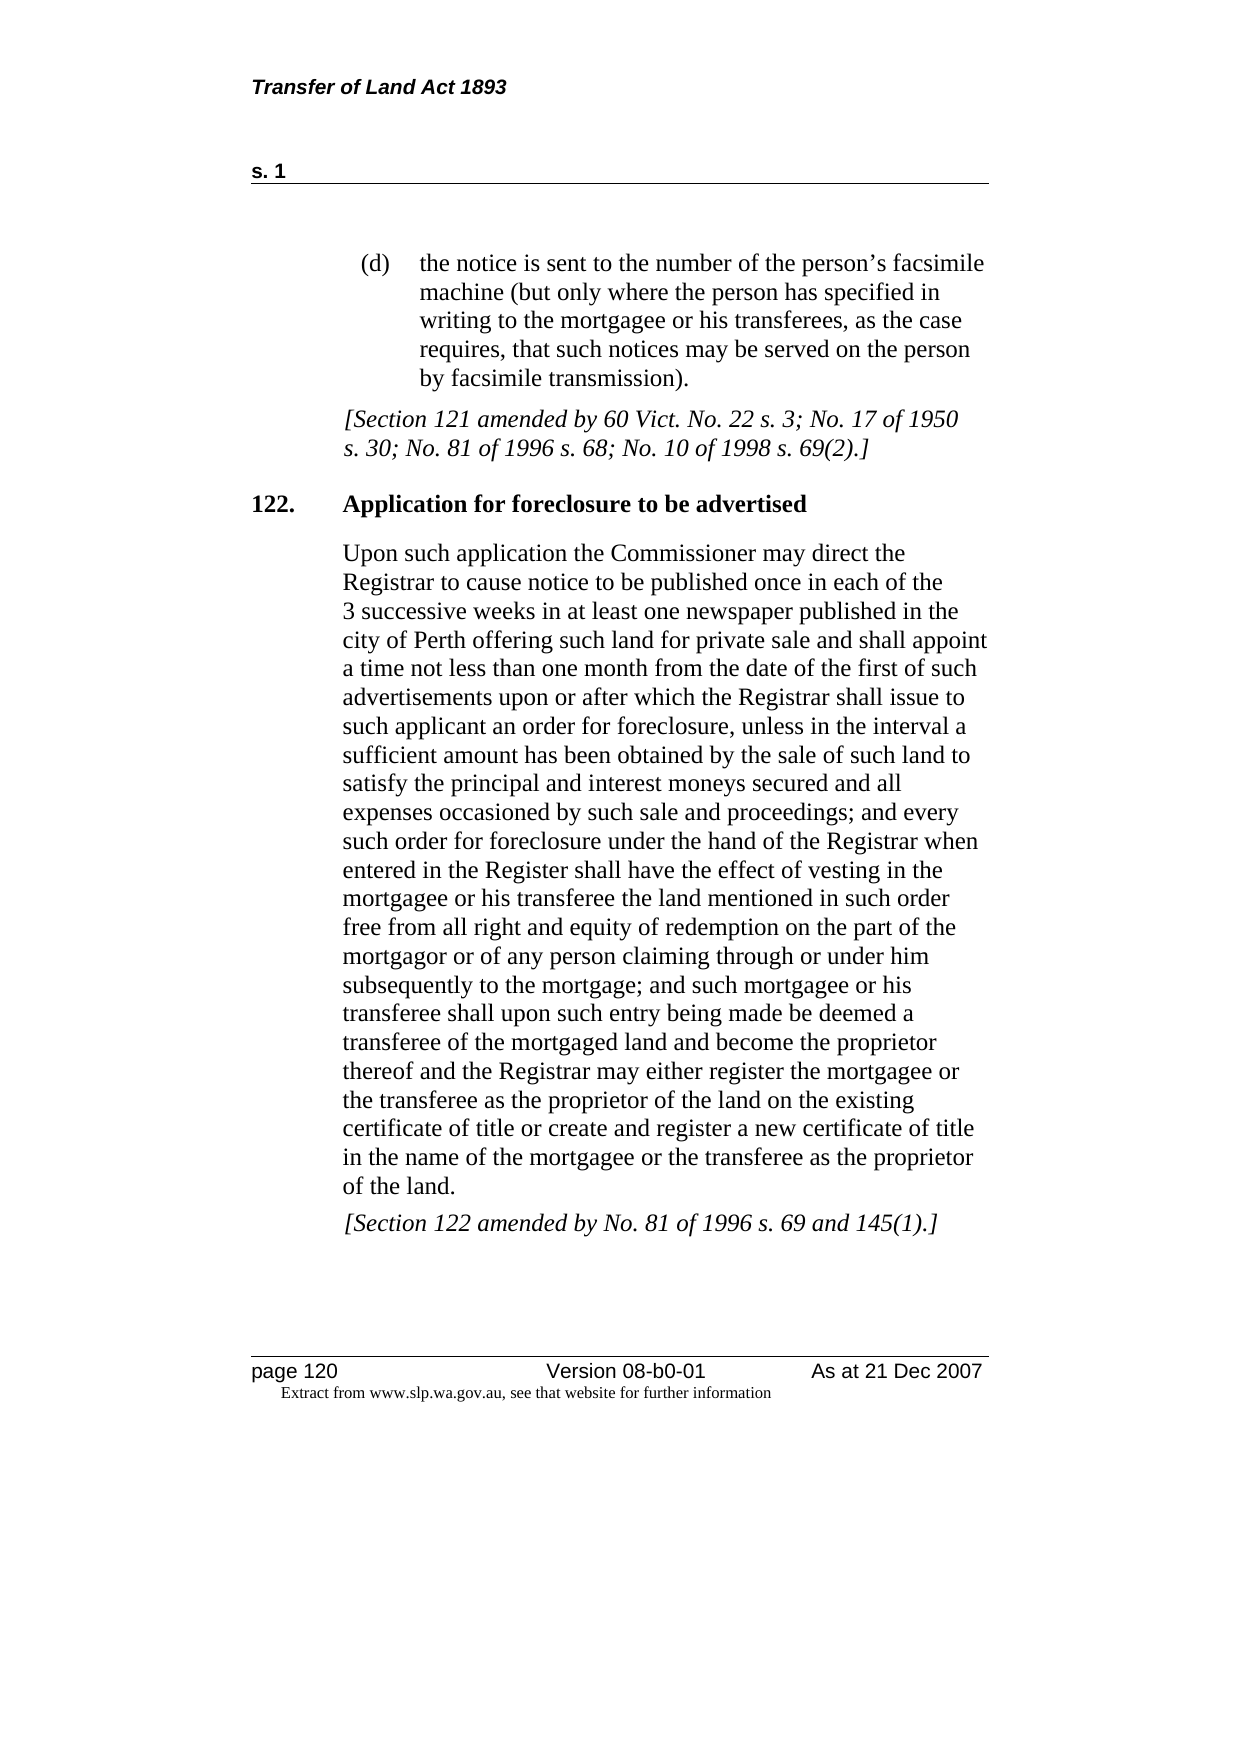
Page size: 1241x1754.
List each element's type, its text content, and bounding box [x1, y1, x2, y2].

text [Section 122 amended by No. 81 of 1996 s. 69 and 145(1).] [251, 1208, 989, 1237]
subtitle 122. Application for foreclosure to be advertised [251, 489, 989, 518]
text (d) the notice is sent to the number of the person’s facsimile machine (but only where the person has specified in writing to the mortgagee or his transferees, as the case requires, that such notices may be served on the person by facsimile transmission). [251, 248, 989, 392]
text Upon such application the Commissioner may direct the Registrar to cause notice to be published once in each of the 3 successive weeks in at least one newspaper published in the city of Perth offering such land for private sale and shall appoint a time not less than one month from the date of the first of such advertisements upon or after which the Registrar shall issue to such applicant an order for foreclosure, unless in the interval a sufficient amount has been obtained by the sale of such land to satisfy the principal and interest moneys secured and all expenses occasioned by such sale and proceedings; and every such order for foreclosure under the hand of the Registrar when entered in the Register shall have the effect of vesting in the mortgagee or his transferee the land mentioned in such order free from all right and equity of redemption on the part of the mortgagor or of any person claiming through or under him subsequently to the mortgage; and such mortgagee or his transferee shall upon such entry being made be deemed a transferee of the mortgaged land and become the proprietor thereof and the Registrar may either register the mortgagee or the transferee as the proprietor of the land on the existing certificate of title or create and register a new certificate of title in the name of the mortgagee or the transferee as the proprietor of the land. [251, 538, 989, 1200]
text [Section 121 amended by 60 Vict. No. 22 s. 3; No. 17 of 1950 s. 30; No. 81 of 1996 s. 68; No. 10 of 1998 s. 69(2).] [251, 404, 989, 462]
